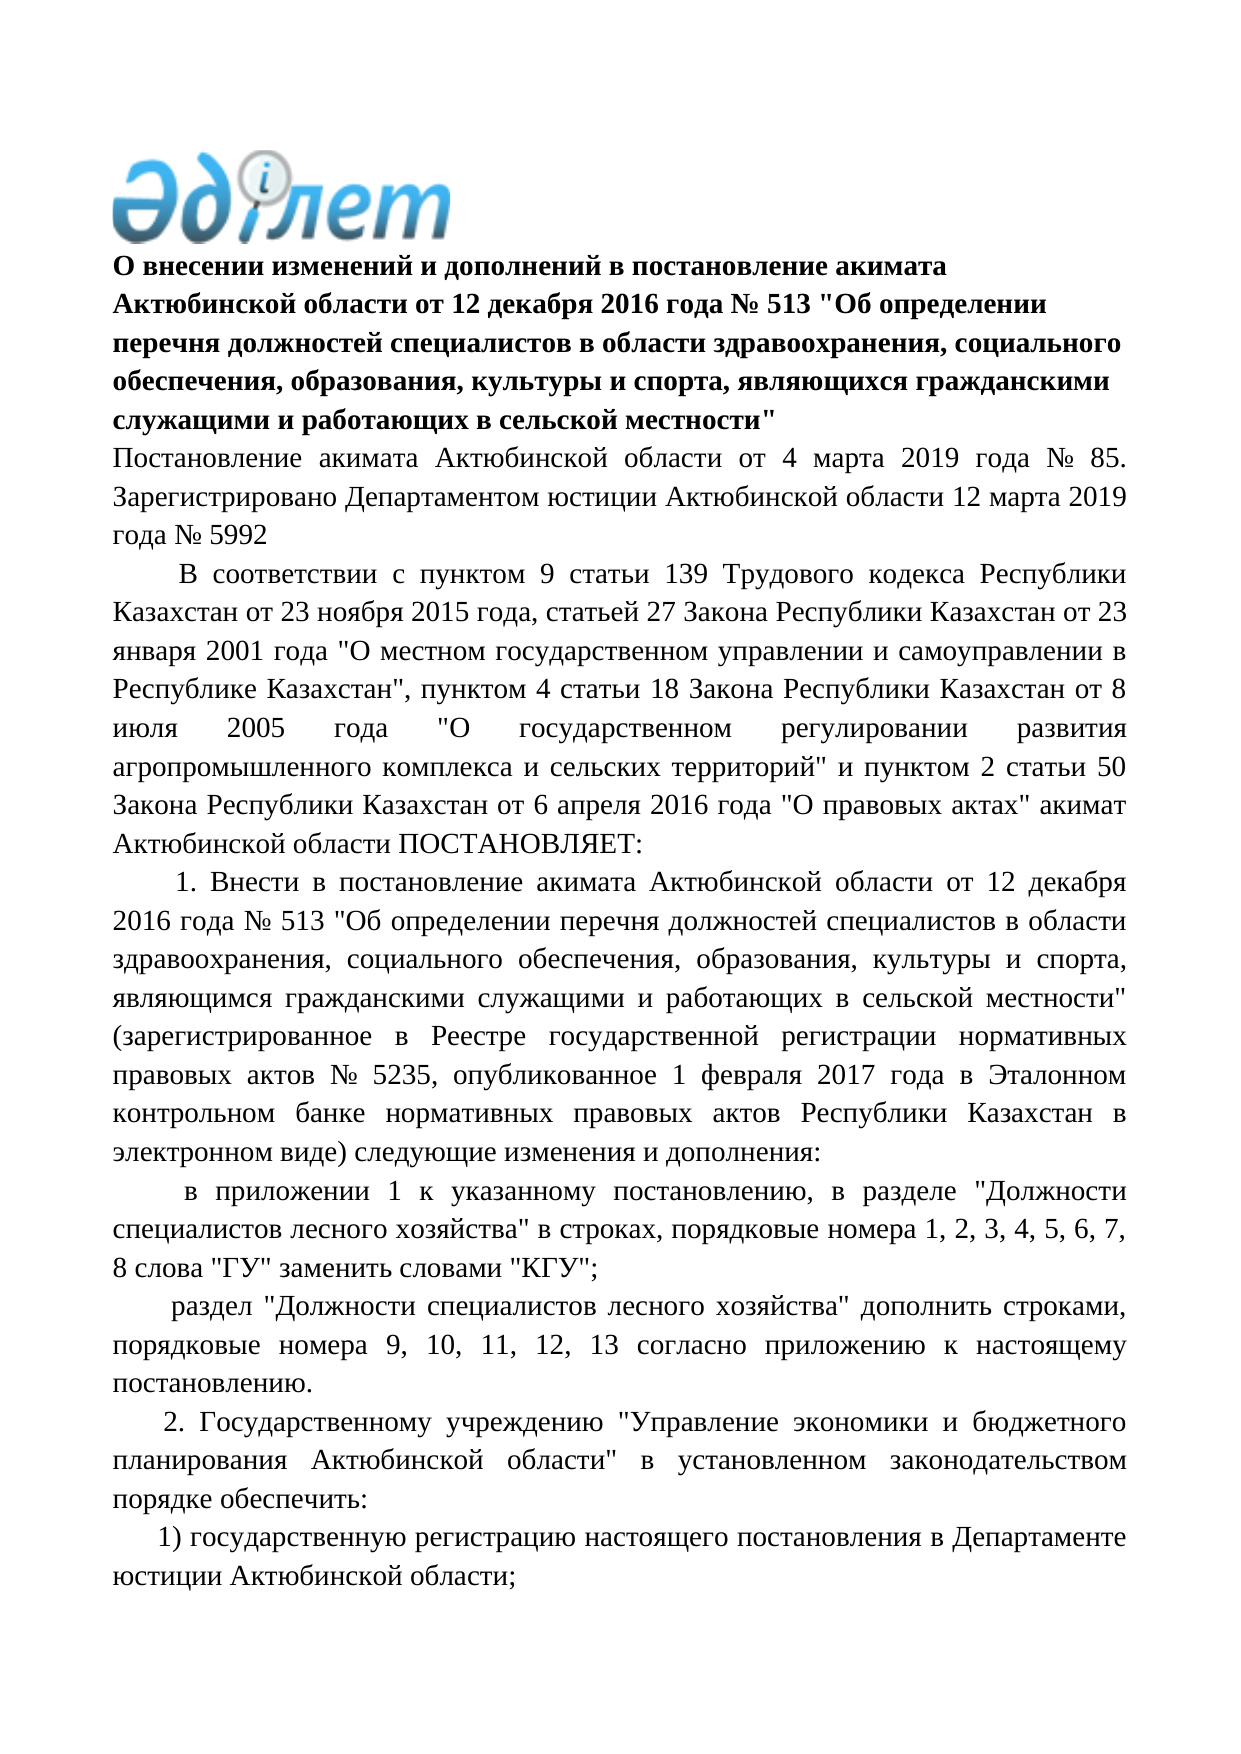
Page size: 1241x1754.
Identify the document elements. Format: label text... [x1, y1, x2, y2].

text 1) государственную регистрацию настоящего постановления в Департаменте юстиции Актюбинской области; [112, 1519, 1128, 1592]
text 1. Внести в постановление акимата Актюбинской области от 12 декабря 2016 года № 513 "Об определении перечня должностей специалистов в области здравоохранения, социального обеспечения, образования, культуры и спорта, являющимся гражданскими служащими и работающих в сельской местности" (зарегистрированное в Реестре государственной регистрации нормативных правовых актов № 5235, опубликованное 1 февраля 2017 года в Эталонном контрольном банке нормативных правовых актов Республики Казахстан в электронном виде) следующие изменения и дополнения: [112, 864, 1128, 1168]
picture [112, 150, 451, 244]
text О внесении изменений и дополнений в постановление акимата Актюбинской области от 12 декабря 2016 года № 513 "Об определении перечня должностей специалистов в области здравоохранения, социального обеспечения, образования, культуры и спорта, являющихся гражданскими служащими и работающих в сельской местности" [112, 248, 1128, 435]
text 2. Государственному учреждению "Управление экономики и бюджетного планирования Актюбинской области" в установленном законодательством порядке обеспечить: [112, 1404, 1128, 1514]
text раздел "Должности специалистов лесного хозяйства" дополнить строками, порядковые номера 9, 10, 11, 12, 13 согласно приложению к настоящему постановлению. [112, 1288, 1128, 1399]
text В соответствии с пунктом 9 статьи 139 Трудового кодекса Республики Казахстан от 23 ноября 2015 года, статьей 27 Закона Республики Казахстан от 23 января 2001 года "О местном государственном управлении и самоуправлении в Республике Казахстан", пунктом 4 статьи 18 Закона Республики Казахстан от 8 июля 2005 года "О государственном регулировании развития агропромышленного комплекса и сельских территорий" и пунктом 2 статьи 50 Закона Республики Казахстан от 6 апреля 2016 года "О правовых актах" акимат Актюбинской области ПОСТАНОВЛЯЕТ: [112, 556, 1128, 859]
text в приложении 1 к указанному постановлению, в разделе "Должности специалистов лесного хозяйства" в строках, порядковые номера 1, 2, 3, 4, 5, 6, 7, 8 слова "ГУ" заменить словами "КГУ"; [112, 1173, 1128, 1283]
text Постановление акимата Актюбинской области от 4 марта 2019 года № 85. Зарегистрировано Департаментом юстиции Актюбинской области 12 марта 2019 года № 5992 [112, 440, 1128, 551]
